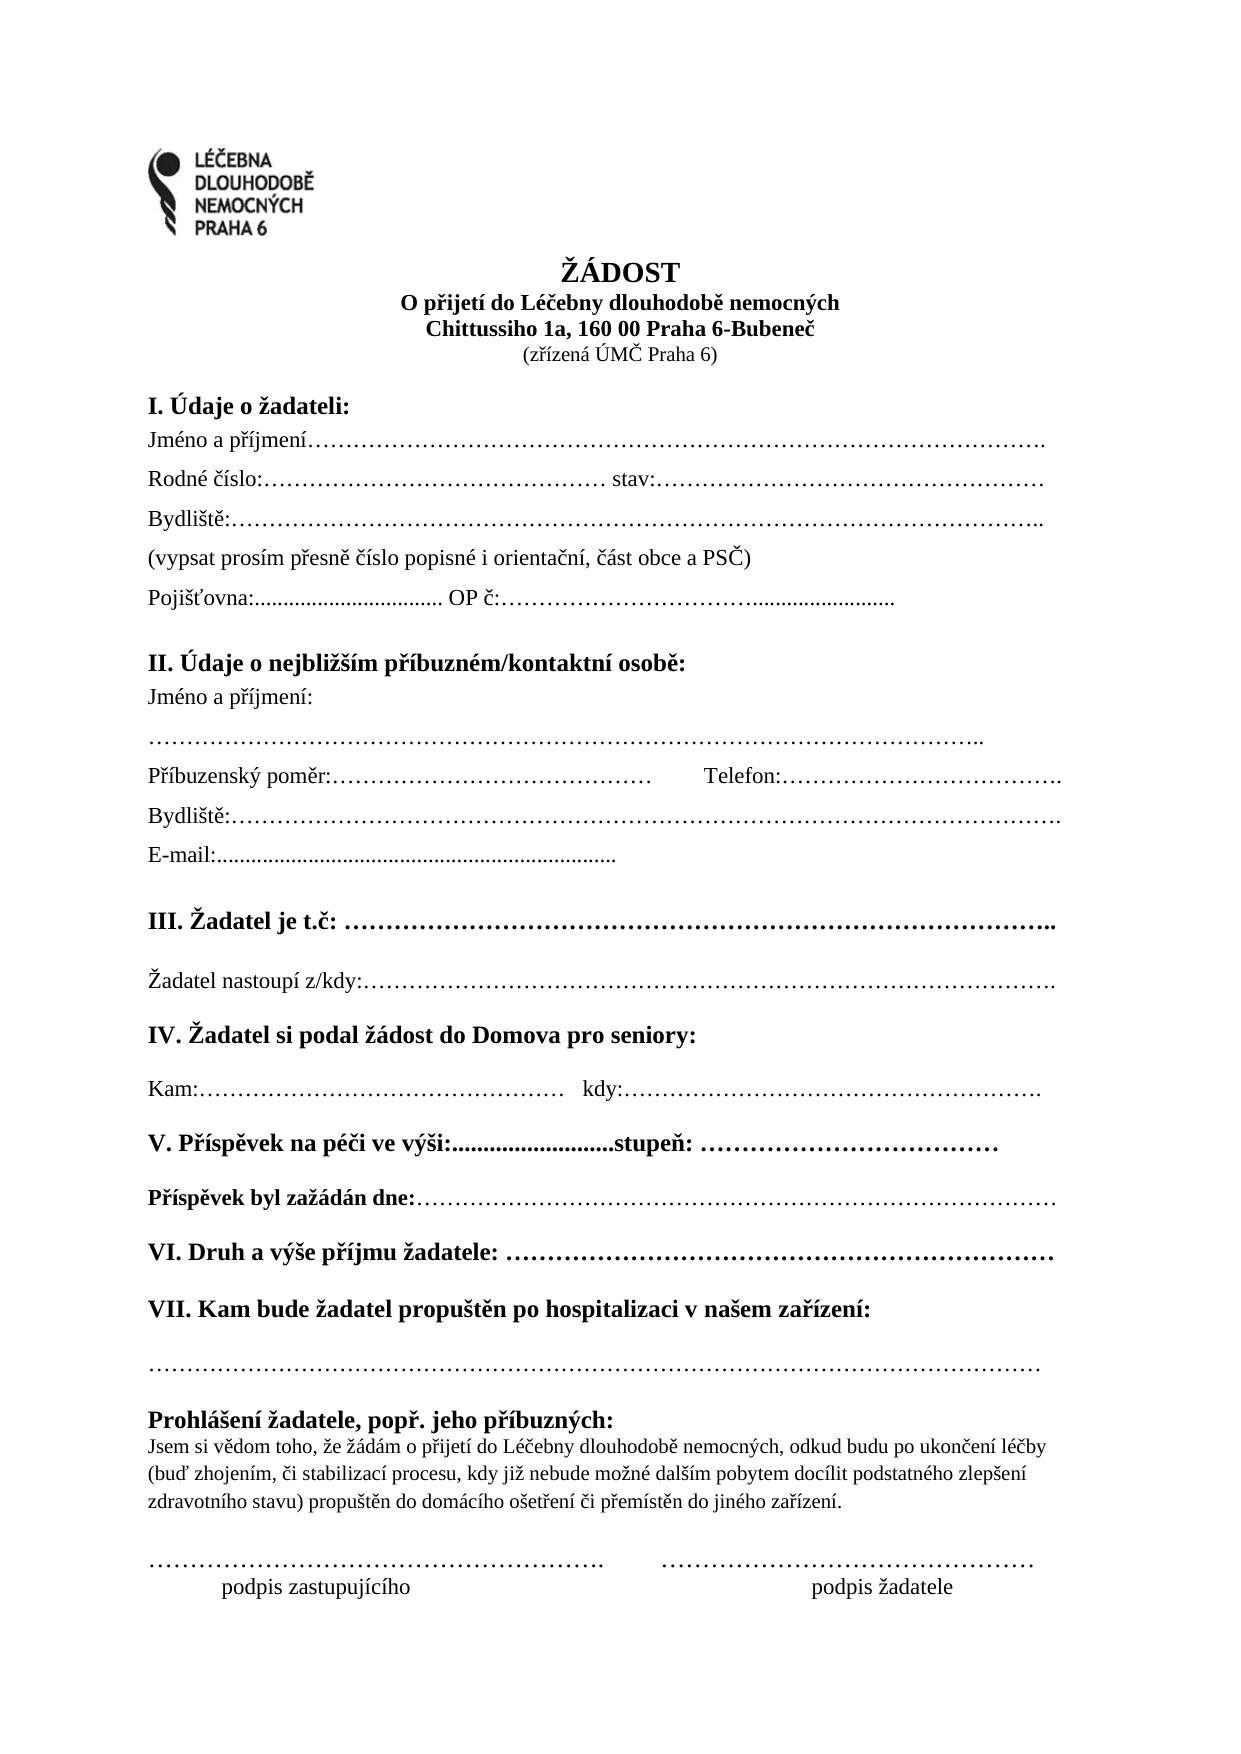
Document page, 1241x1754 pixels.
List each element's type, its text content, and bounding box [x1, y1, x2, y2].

text Jméno a příjmení:……………………………………………………………………………………………….. [148, 683, 1093, 749]
text Jméno a příjmení……………………………………………………………………………………. [148, 426, 1093, 452]
text E-mail:...................................................................... [148, 841, 1093, 868]
text (zřízená ÚMČ Praha 6) [148, 342, 1093, 366]
text II. Údaje o nejbližším příbuzném/kontaktní osobě: [148, 648, 1093, 677]
text VI. Druh a výše příjmu žadatele: ………………………………………………………… [148, 1237, 1093, 1266]
text V. Příspěvek na péči ve výši:..........................stupeň: ……………………………… [148, 1128, 1093, 1156]
picture [147, 147, 315, 237]
text IV. Žadatel si podal žádost do Domova pro seniory: [148, 1020, 1093, 1048]
text III. Žadatel je t.č: ………………………………………………………………………….. [148, 906, 1093, 934]
text O přijetí do Léčebny dlouhodobě nemocných [148, 289, 1093, 316]
text Pojišťovna:................................. OP č:……………………………......................... [148, 584, 1093, 610]
text Žadatel nastoupí z/kdy:………………………………………………………………………………. [148, 967, 1093, 993]
text Bydliště:…………………………………………………………………………………………….. [148, 505, 1093, 531]
text I. Údaje o žadateli: [148, 391, 1093, 420]
text Chittussiho 1a, 160 00 Praha 6-Bubeneč [148, 316, 1093, 342]
text Příspěvek byl zažádán dne:………………………………………………………………………… [148, 1184, 1093, 1211]
text ………………………………………………. ……………………………………… [148, 1544, 1093, 1573]
text ……………………………………………………………………………………………………… [148, 1350, 1093, 1376]
text podpis zastupujícího podpis žadatele [148, 1573, 1093, 1599]
text VII. Kam bude žadatel propuštěn po hospitalizaci v našem zařízení: [148, 1294, 1093, 1323]
text (vypsat prosím přesně číslo popisné i orientační, část obce a PSČ) [148, 544, 1093, 571]
text Jsem si vědom toho, že žádám o přijetí do Léčebny dlouhodobě nemocných, odkud budu po ukončení léčby (buď zhojením, či stabilizací procesu, kdy již nebude možné dalším pobytem docílit podstatného zlepšení zdravotního stavu) propuštěn do domácího ošetření či přemístěn do jiného zařízení. [148, 1433, 1093, 1513]
text Bydliště:………………………………………………………………………………………………. [148, 802, 1093, 828]
text Kam:………………………………………… kdy:………………………………………………. [148, 1075, 1093, 1101]
text Příbuzenský poměr:…………………………………… Telefon:………………………………. [148, 762, 1093, 789]
text ŽÁDOST [148, 256, 1093, 289]
text Prohlášení žadatele, popř. jeho příbuzných: [148, 1405, 1093, 1433]
text Rodné číslo:……………………………………… stav:…………………………………………… [148, 465, 1093, 492]
